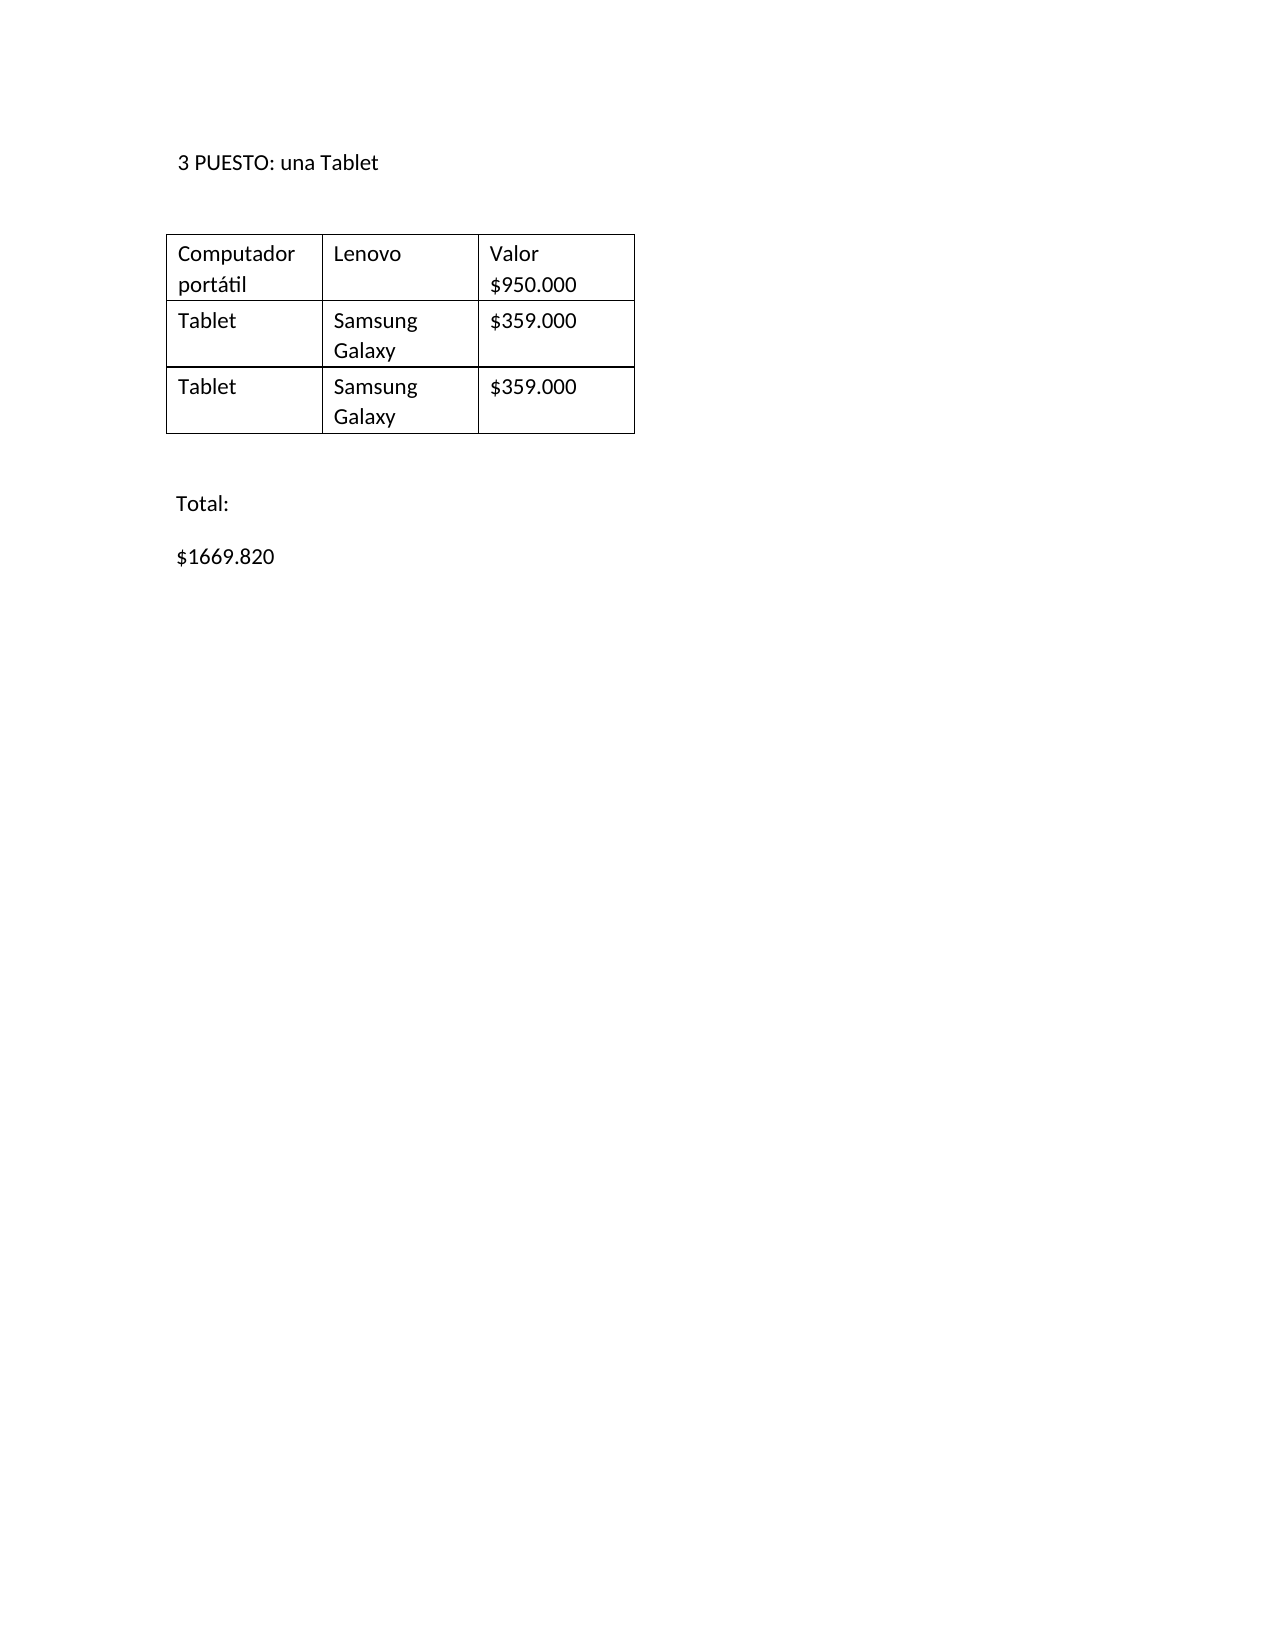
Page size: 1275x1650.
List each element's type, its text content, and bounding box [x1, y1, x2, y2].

table_cell $359.000 [479, 301, 634, 366]
table_header Computador portátil [167, 235, 322, 300]
table_header Lenovo [323, 235, 478, 300]
text $1669.820 [176, 542, 1140, 571]
table_cell Tablet [167, 301, 322, 366]
table_cell Samsung Galaxy [323, 368, 478, 433]
table_header Valor $950.000 [479, 235, 634, 300]
table_cell Samsung Galaxy [323, 301, 478, 366]
text Total: [176, 489, 1140, 517]
table_cell $359.000 [479, 368, 634, 433]
table_cell Tablet [167, 368, 322, 433]
list PUESTO: una Tablet [177, 148, 1140, 176]
